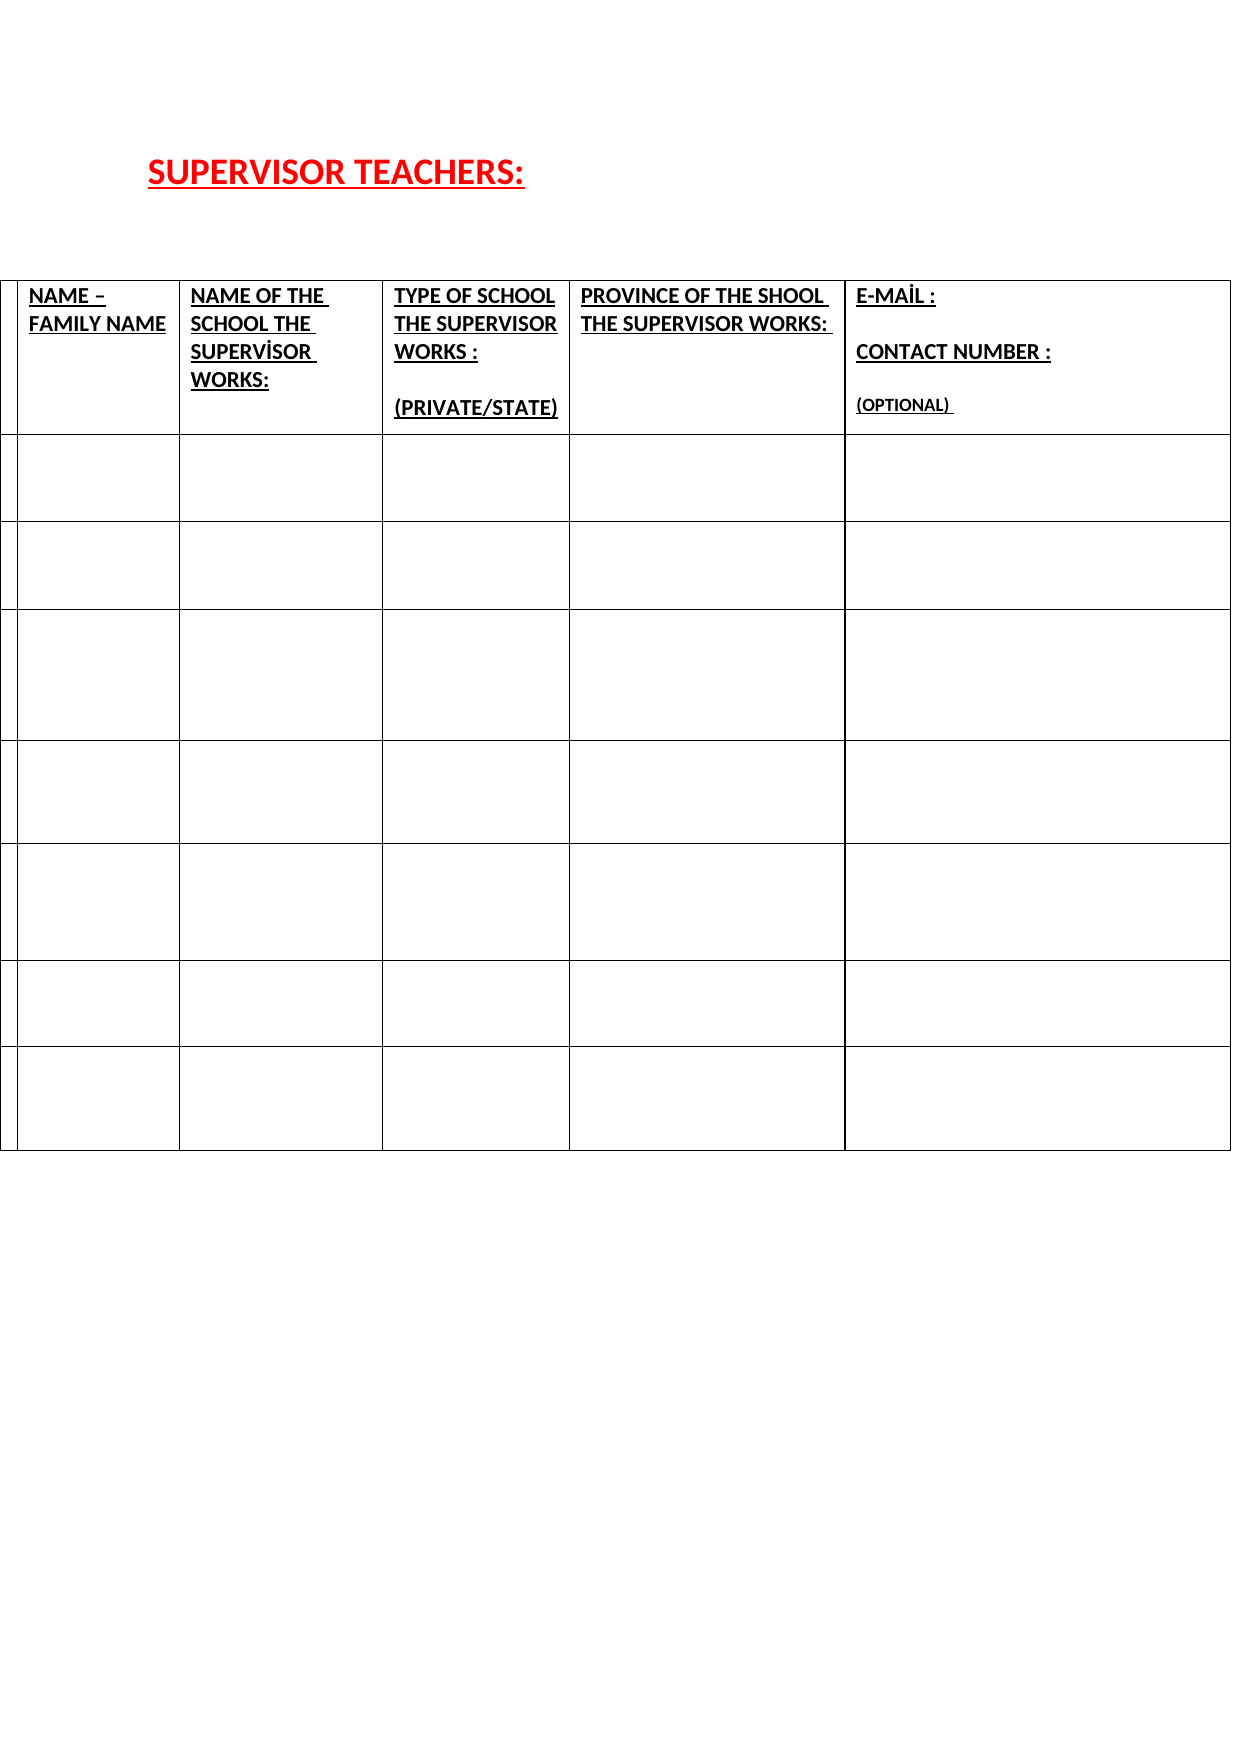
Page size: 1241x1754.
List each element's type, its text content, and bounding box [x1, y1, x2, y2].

table_cell [1, 961, 17, 1046]
table_cell [846, 844, 1230, 960]
table_cell [846, 741, 1230, 843]
table_cell [180, 741, 382, 843]
table_header E-MAİL : CONTACT NUMBER : (OPTIONAL) [846, 281, 1230, 434]
table_cell [846, 610, 1230, 740]
table_cell [570, 522, 844, 608]
table_cell [570, 435, 844, 521]
table_cell [180, 1047, 382, 1150]
table_cell [180, 961, 382, 1046]
table_cell [383, 522, 569, 608]
table_header [1, 281, 17, 434]
table_cell [1, 522, 17, 608]
table_cell [1, 435, 17, 521]
table_cell [18, 741, 179, 843]
table_cell [18, 961, 179, 1046]
table_cell [383, 741, 569, 843]
table_cell [1, 844, 17, 960]
table_cell [18, 610, 179, 740]
table_cell [570, 610, 844, 740]
table_cell [18, 1047, 179, 1150]
table_cell [846, 1047, 1230, 1150]
table_cell [383, 610, 569, 740]
table_header PROVINCE OF THE SHOOL THE SUPERVISOR WORKS: [570, 281, 844, 434]
table_cell [383, 435, 569, 521]
table_cell [383, 1047, 569, 1150]
table_header TYPE OF SCHOOL THE SUPERVISOR WORKS : (PRIVATE/STATE) [383, 281, 569, 434]
table_cell [383, 961, 569, 1046]
table_cell [383, 844, 569, 960]
table_cell [570, 961, 844, 1046]
table_cell [18, 435, 179, 521]
table_cell [18, 522, 179, 608]
table_cell [180, 435, 382, 521]
table_cell [846, 522, 1230, 608]
table_header NAME OF THE SCHOOL THE SUPERVİSOR WORKS: [180, 281, 382, 434]
table_cell [180, 844, 382, 960]
table_cell [1, 741, 17, 843]
table_cell [570, 741, 844, 843]
text SUPERVISOR TEACHERS: [148, 148, 1093, 193]
table_cell [180, 610, 382, 740]
table_cell [570, 1047, 844, 1150]
table_cell [1, 1047, 17, 1150]
table_cell [846, 961, 1230, 1046]
table_cell [1, 610, 17, 740]
table_cell [18, 844, 179, 960]
table_cell [180, 522, 382, 608]
table_cell [570, 844, 844, 960]
table_cell [846, 435, 1230, 521]
table_header NAME –FAMILY NAME [18, 281, 179, 434]
